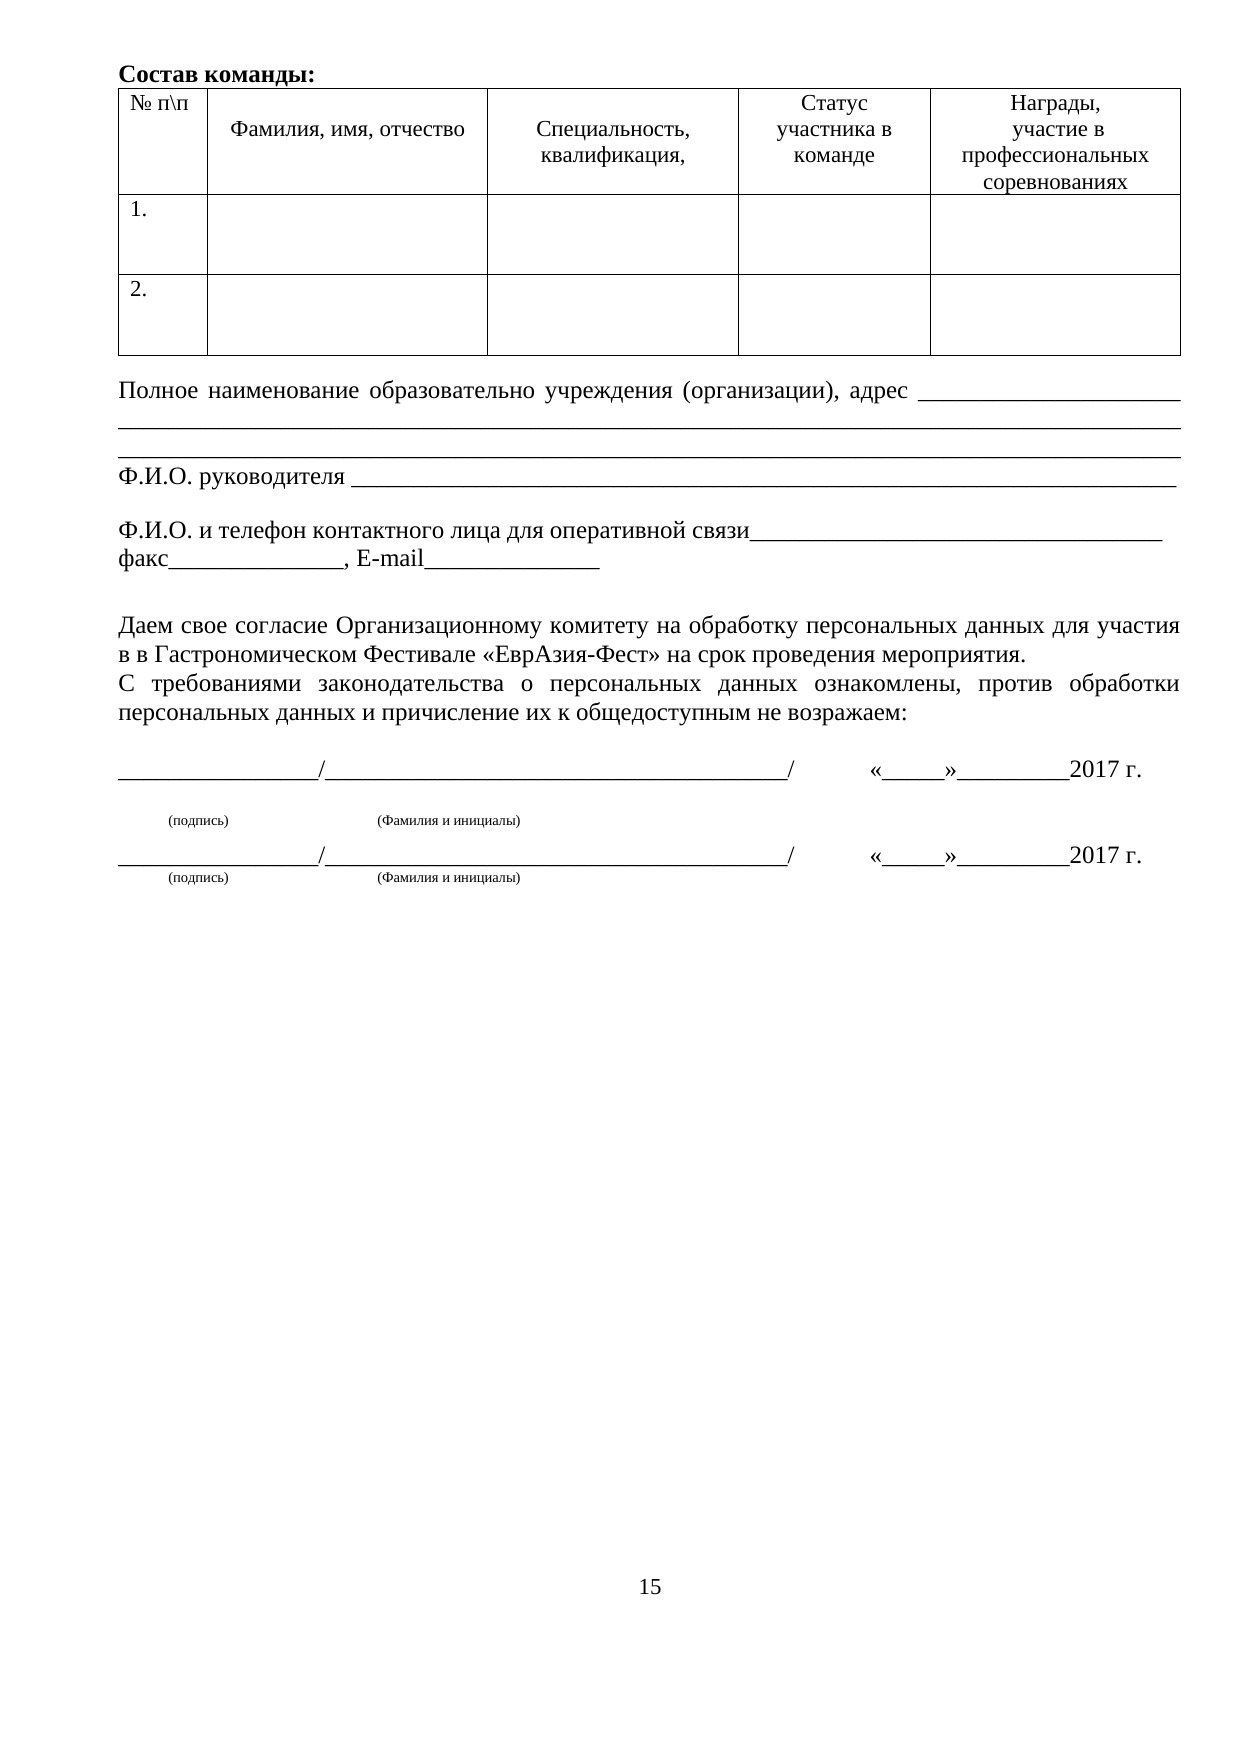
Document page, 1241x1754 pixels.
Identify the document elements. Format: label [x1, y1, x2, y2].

table_cell [107, 59, 1192, 960]
